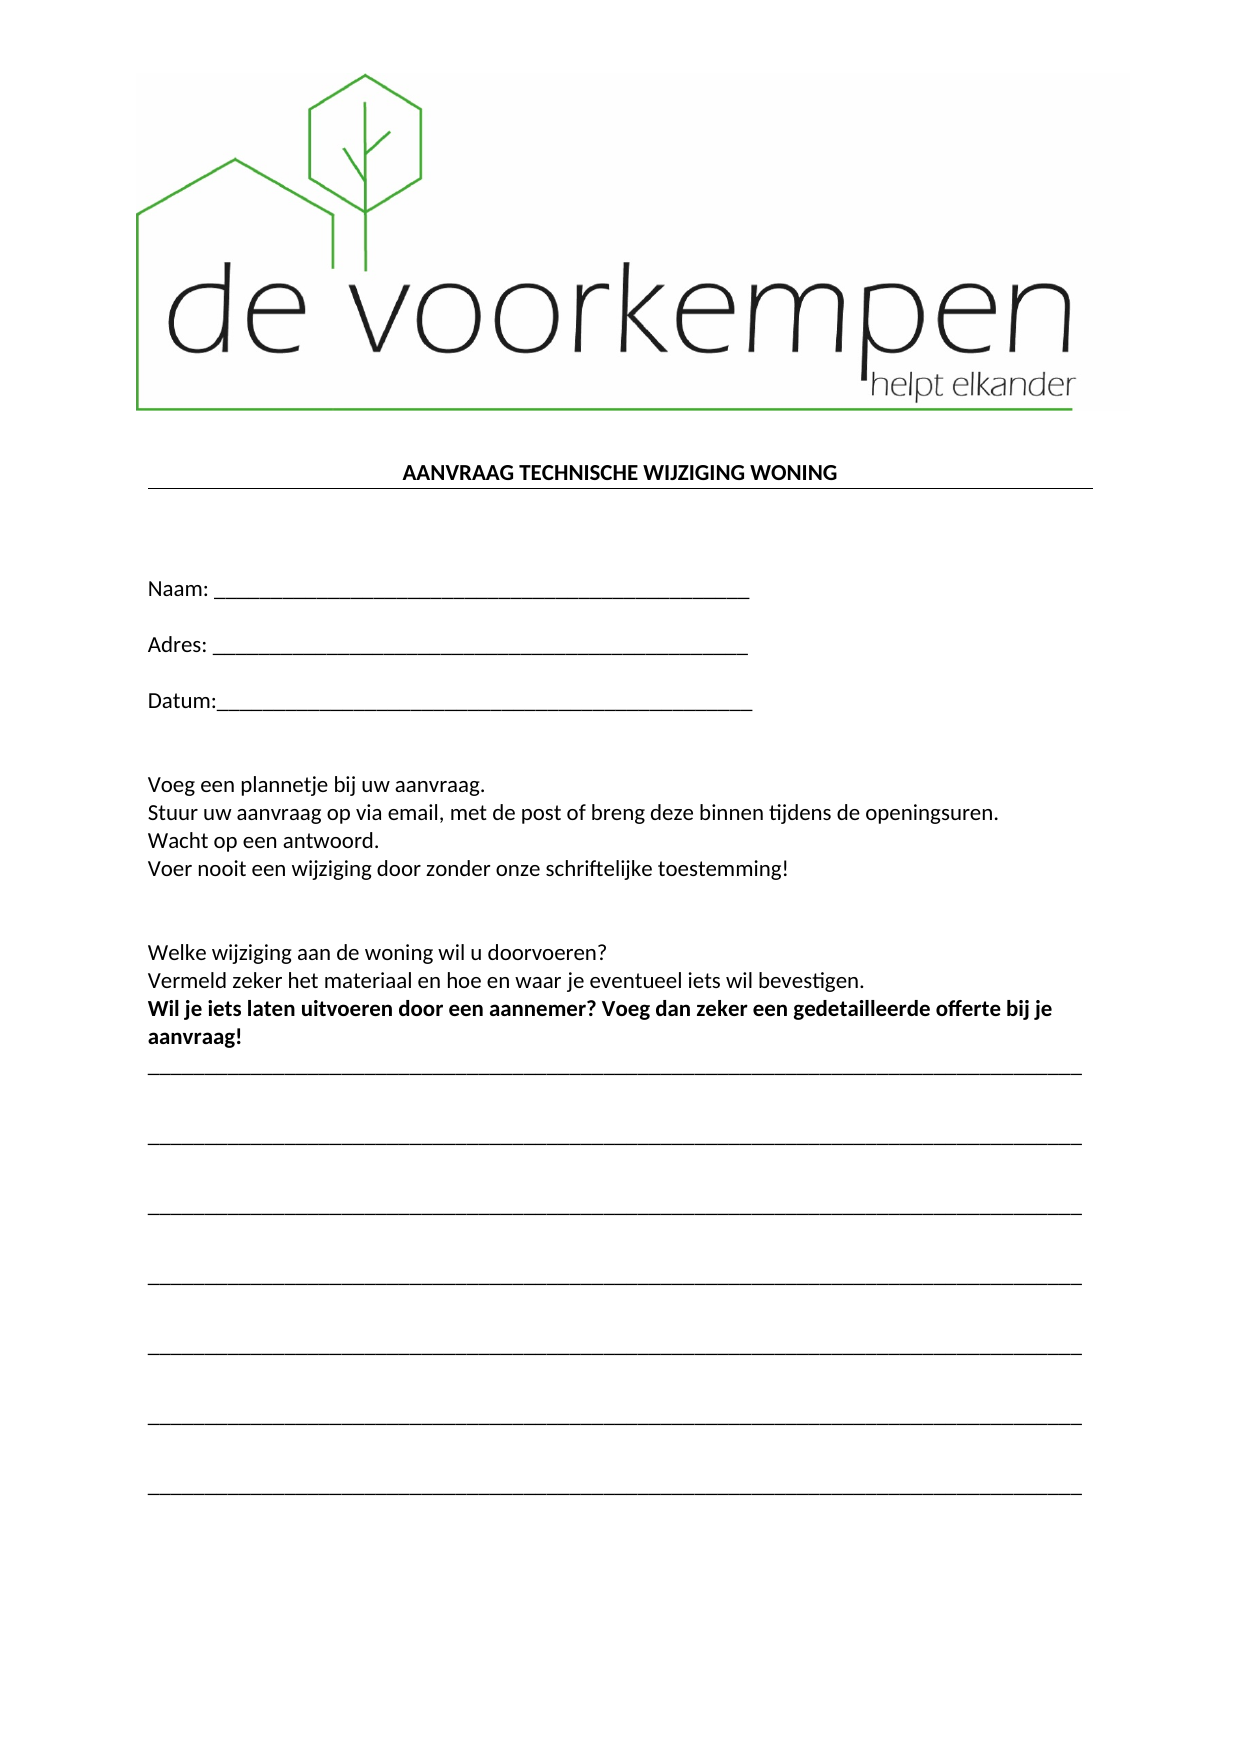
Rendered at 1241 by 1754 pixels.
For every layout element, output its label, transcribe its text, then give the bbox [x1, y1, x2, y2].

text Welke wijziging aan de woning wil u doorvoeren? [148, 938, 1093, 966]
text Vermeld zeker het materiaal en hoe en waar je eventueel iets wil bevestigen. [148, 966, 1093, 994]
text AANVRAAG TECHNISCHE WIJZIGING WONING [148, 458, 1093, 488]
text ______________________________________________________________________________________________________________________________________________________________________________________________________________________________________________________________________________________________________________________________________________________________________________________________________________________________________________________________________________________________________________________________________________________________________________________________ [148, 1051, 1093, 1498]
text Voeg een plannetje bij uw aanvraag. [148, 770, 1093, 798]
text Naam: _______________________________________________ [148, 574, 1093, 602]
text Adres: _______________________________________________ [148, 630, 1093, 658]
picture [136, 73, 1131, 411]
text Wacht op een antwoord. [148, 826, 1093, 854]
text Datum:_______________________________________________ [148, 686, 1093, 714]
text Stuur uw aanvraag op via email, met de post of breng deze binnen tijdens de openingsuren. [148, 798, 1093, 826]
text Voer nooit een wijziging door zonder onze schriftelijke toestemming! [148, 854, 1093, 882]
text Wil je iets laten uitvoeren door een aannemer? Voeg dan zeker een gedetailleerde offerte bij je aanvraag! [148, 994, 1093, 1051]
